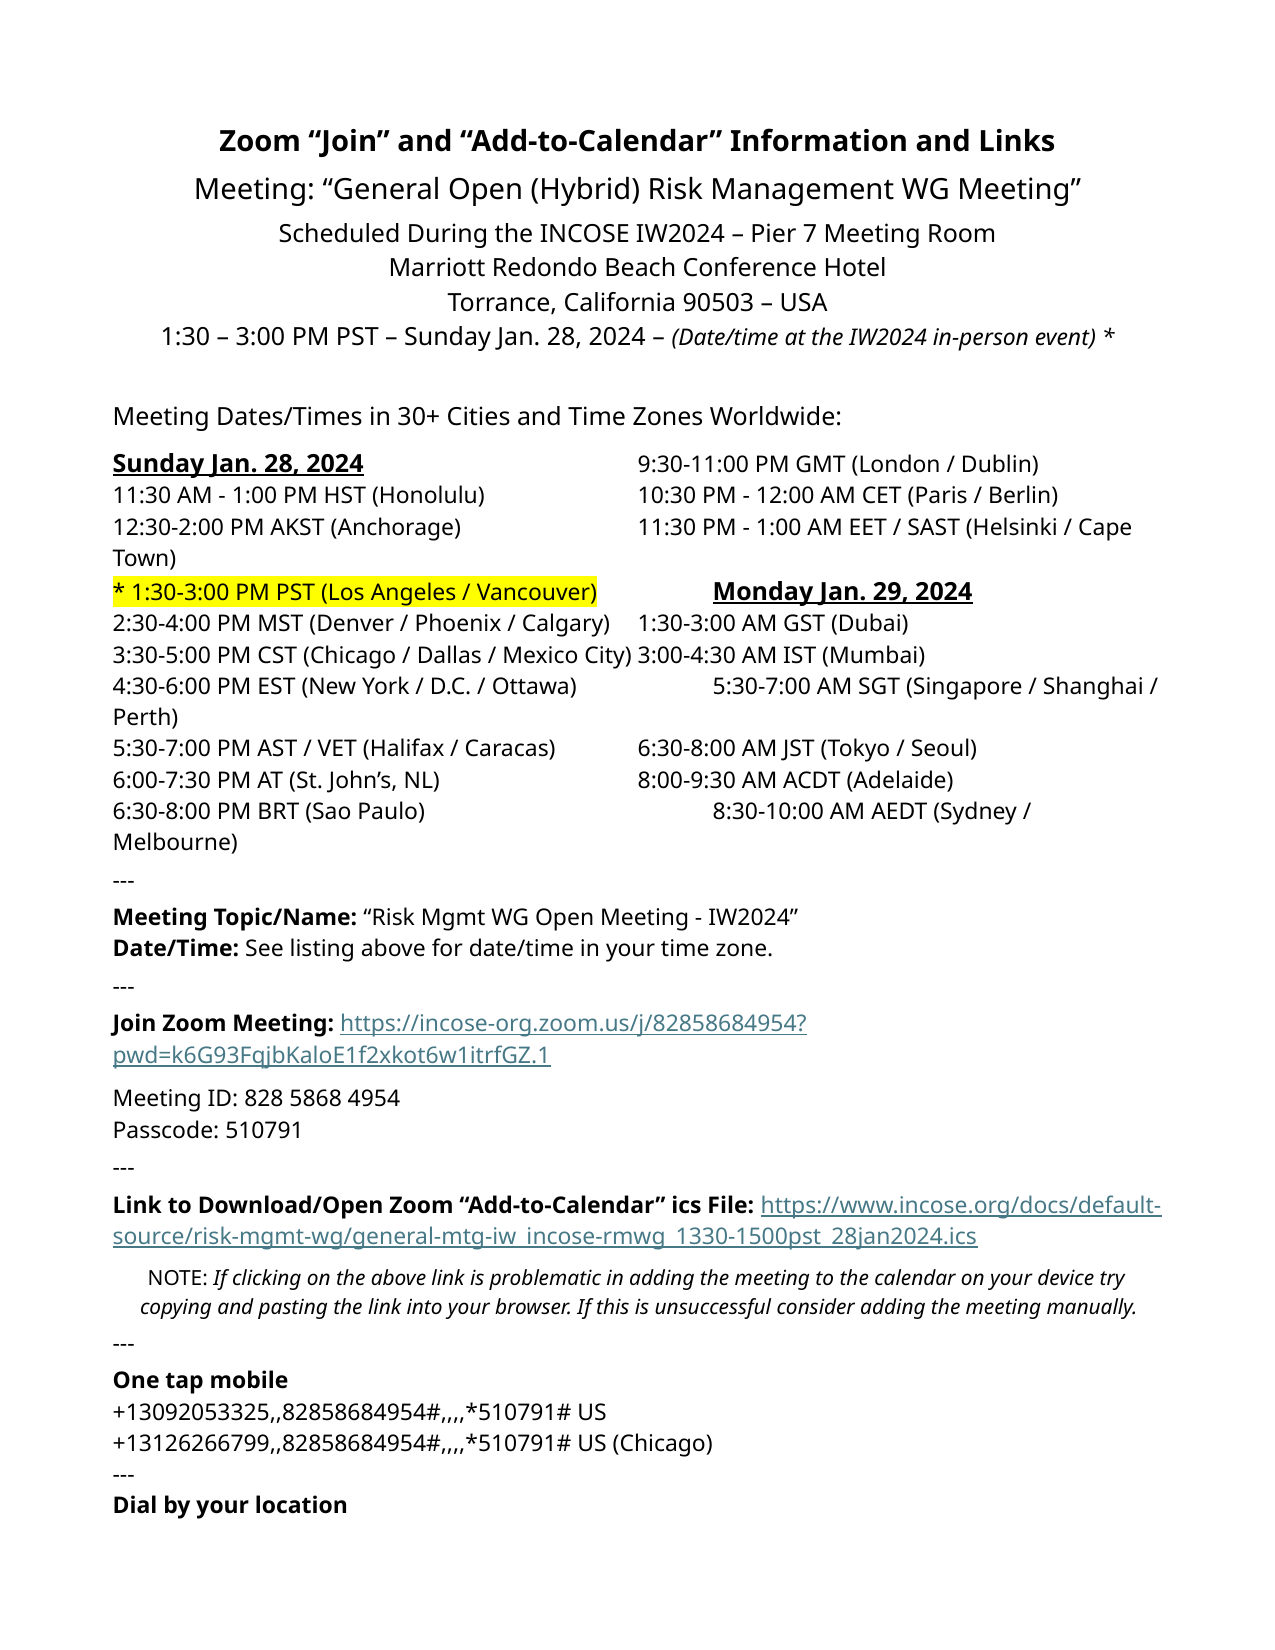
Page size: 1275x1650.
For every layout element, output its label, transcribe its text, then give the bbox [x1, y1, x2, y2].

text 11:30 AM - 1:00 PM HST (Honolulu) 10:30 PM - 12:00 AM CET (Paris / Berlin) [112, 479, 1162, 511]
text Dial by your location [112, 1489, 1162, 1520]
text Sunday Jan. 28, 2024 9:30-11:00 PM GMT (London / Dublin) [112, 445, 1162, 479]
text 6:30-8:00 PM BRT (Sao Paulo) 8:30-10:00 AM AEDT (Sydney / Melbourne) [112, 795, 1162, 857]
text Marriott Redondo Beach Conference Hotel [112, 250, 1162, 284]
text 12:30-2:00 PM AKST (Anchorage) 11:30 PM - 1:00 AM EET / SAST (Helsinki / Cape Town) [112, 511, 1162, 573]
text Link to Download/Open Zoom “Add-to-Calendar” ics File: https://www.incose.org/docs/default-source/risk-mgmt-wg/general-mtg-iw_incose-rmwg_1330-1500pst_28jan2024.ics [112, 1188, 1162, 1251]
text Zoom “Join” and “Add-to-Calendar” Information and Links [112, 120, 1162, 160]
text --- [112, 1458, 1162, 1489]
text * 1:30-3:00 PM PST (Los Angeles / Vancouver) Monday Jan. 29, 2024 [112, 573, 1162, 607]
text copying and pasting the link into your browser. If this is unsuccessful consider adding the meeting manually. [112, 1292, 1162, 1320]
text Date/Time: See listing above for date/time in your time zone. [112, 932, 1162, 963]
text --- [112, 1327, 1162, 1358]
text 3:30-5:00 PM CST (Chicago / Dallas / Mexico City) 3:00-4:30 AM IST (Mumbai) [112, 638, 1162, 670]
text Torrance, California 90503 – USA [112, 284, 1162, 318]
text Meeting Topic/Name: “Risk Mgmt WG Open Meeting - IW2024” [112, 901, 1162, 932]
text Passcode: 510791 [112, 1113, 1162, 1145]
text Meeting: “General Open (Hybrid) Risk Management WG Meeting” [112, 168, 1162, 208]
text Scheduled During the INCOSE IW2024 – Pier 7 Meeting Room [112, 216, 1162, 250]
text NOTE: If clicking on the above link is problematic in adding the meeting to the calendar on your device try [112, 1263, 1162, 1292]
text One tap mobile [112, 1364, 1162, 1395]
text 2:30-4:00 PM MST (Denver / Phoenix / Calgary) 1:30-3:00 AM GST (Dubai) [112, 607, 1162, 638]
text +13092053325,,82858684954#,,,,*510791# US [112, 1395, 1162, 1427]
text +13126266799,,82858684954#,,,,*510791# US (Chicago) [112, 1427, 1162, 1458]
text Meeting ID: 828 5868 4954 [112, 1082, 1162, 1113]
text 4:30-6:00 PM EST (New York / D.C. / Ottawa) 5:30-7:00 AM SGT (Singapore / Shanghai / Perth) [112, 670, 1162, 732]
text --- [112, 970, 1162, 1001]
text --- [112, 1151, 1162, 1182]
text --- [112, 863, 1162, 895]
text Join Zoom Meeting: https://incose-org.zoom.us/j/82858684954?pwd=k6G93FqjbKaloE1f2xkot6w1itrfGZ.1 [112, 1007, 1162, 1070]
text 5:30-7:00 PM AST / VET (Halifax / Caracas) 6:30-8:00 AM JST (Tokyo / Seoul) [112, 732, 1162, 763]
text 6:00-7:30 PM AT (St. John’s, NL) 8:00-9:30 AM ACDT (Adelaide) [112, 763, 1162, 795]
text 1:30 – 3:00 PM PST – Sunday Jan. 28, 2024 – (Date/time at the IW2024 in-person event) * [112, 318, 1162, 352]
text Meeting Dates/Times in 30+ Cities and Time Zones Worldwide: [112, 399, 1162, 433]
